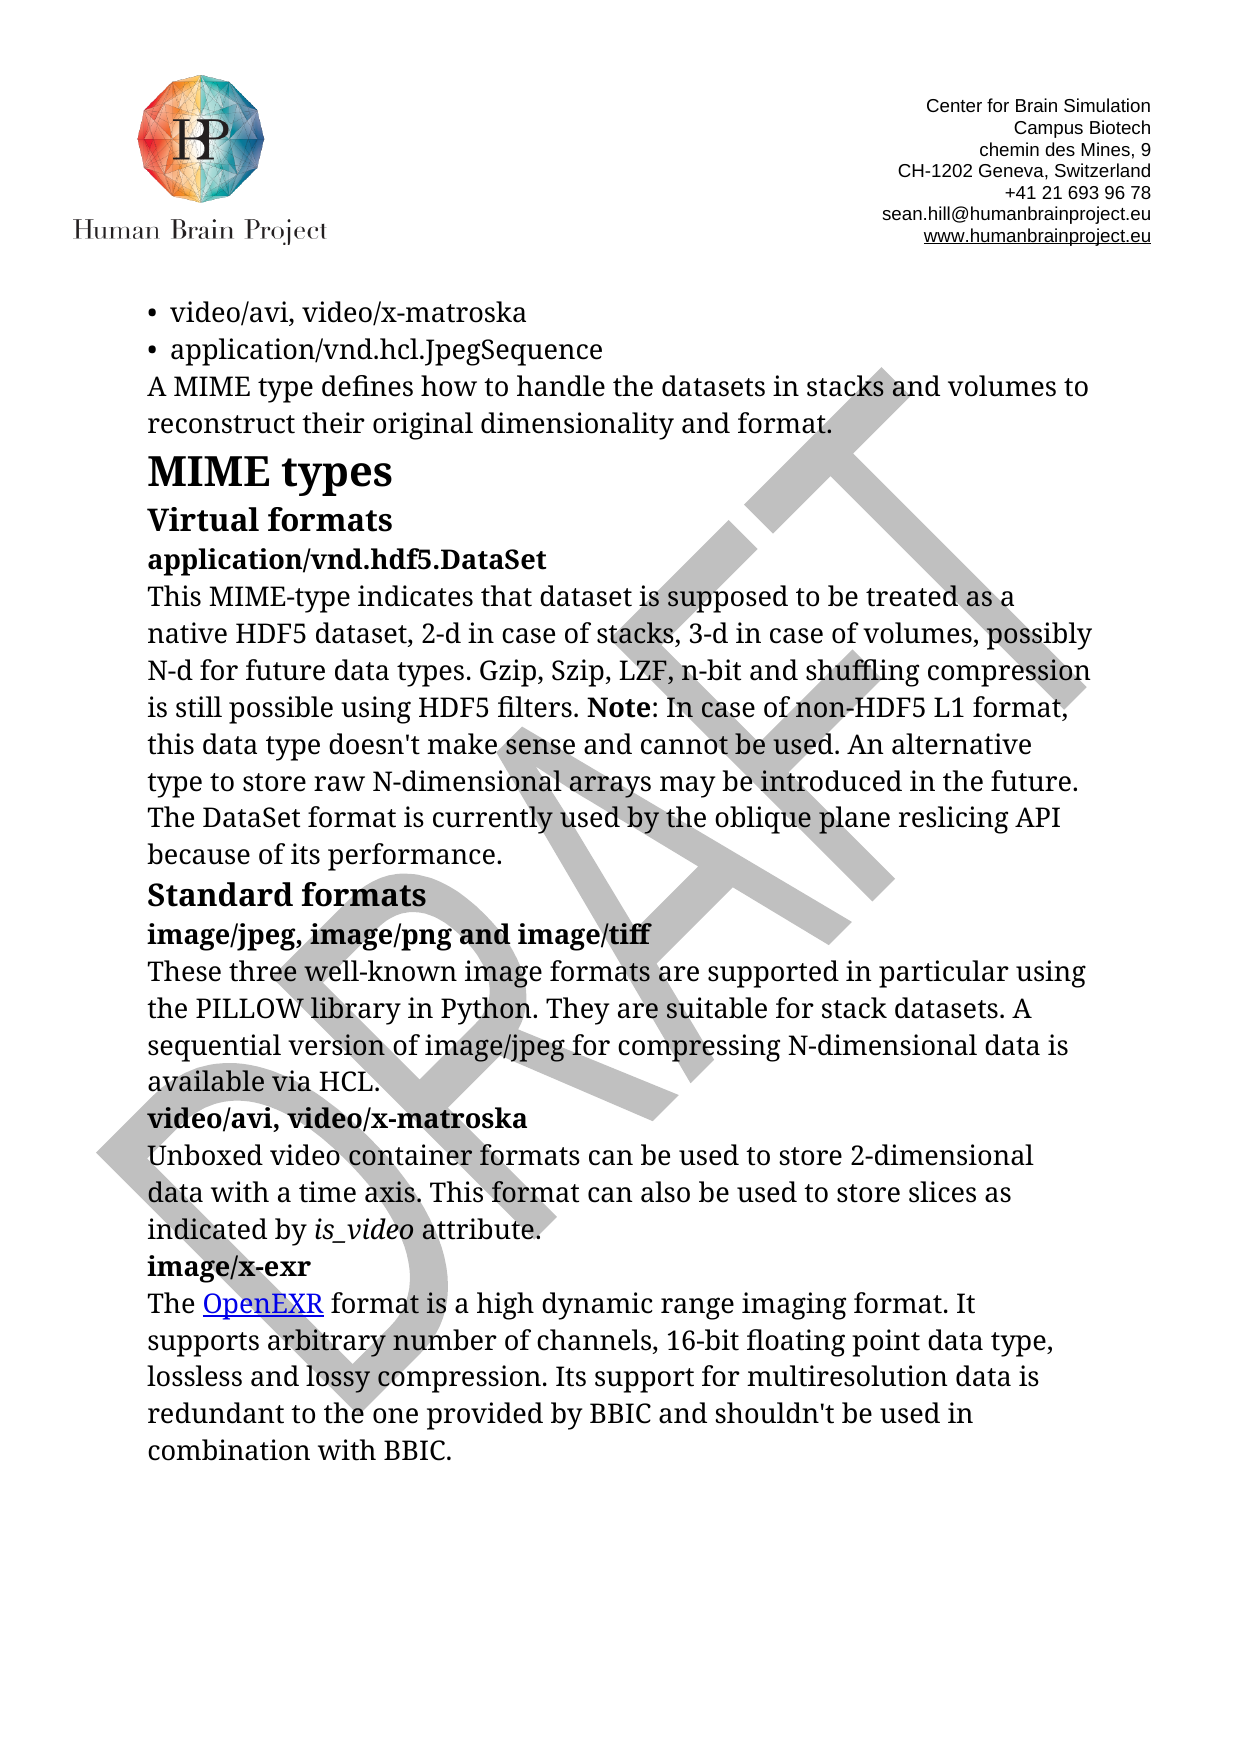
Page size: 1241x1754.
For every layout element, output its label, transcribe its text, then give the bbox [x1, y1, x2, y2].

text This MIME-type indicates that dataset is supposed to be treated as a native HDF5 dataset, 2-d in case of stacks, 3-d in case of volumes, possibly N-d for future data types. Gzip, Szip, LZF, n-bit and shuffling compression is still possible using HDF5 filters. Note: In case of non-HDF5 L1 format, this data type doesn't make sense and cannot be used. An alternative type to store raw N-dimensional arrays may be introduced in the future. The DataSet format is currently used by the oblique plane reslicing API because of its performance. [147, 578, 1093, 873]
text Unboxed video container formats can be used to store 2-dimensional data with a time axis. This format can also be used to store slices as indicated by is_video attribute. [147, 1137, 1093, 1247]
list video/avi, video/x-matroska [147, 294, 1093, 331]
text Virtual formats [147, 498, 1093, 541]
text MIME types [147, 441, 1093, 498]
text A MIME type defines how to handle the datasets in stacks and volumes to reconstruct their original dimensionality and format. [147, 368, 1093, 441]
text The OpenEXR format is a high dynamic range imaging format. It supports arbitrary number of channels, 16-bit floating point data type, lossless and lossy compression. Its support for multiresolution data is redundant to the one provided by BBIC and shouldn't be used in combination with BBIC. [147, 1284, 1093, 1468]
text video/avi, video/x-matroska [147, 1100, 1093, 1137]
text These three well-known image formats are supported in particular using the PILLOW library in Python. They are suitable for stack datasets. A sequential version of image/jpeg for compressing N-dimensional data is available via HCL. [147, 952, 1093, 1100]
text image/jpeg, image/png and image/tiff [147, 915, 1093, 952]
text application/vnd.hdf5.DataSet [147, 541, 1093, 578]
text image/x-exr [147, 1247, 1093, 1284]
text Standard formats [147, 873, 1093, 915]
list application/vnd.hcl.JpegSequence [147, 331, 1093, 368]
